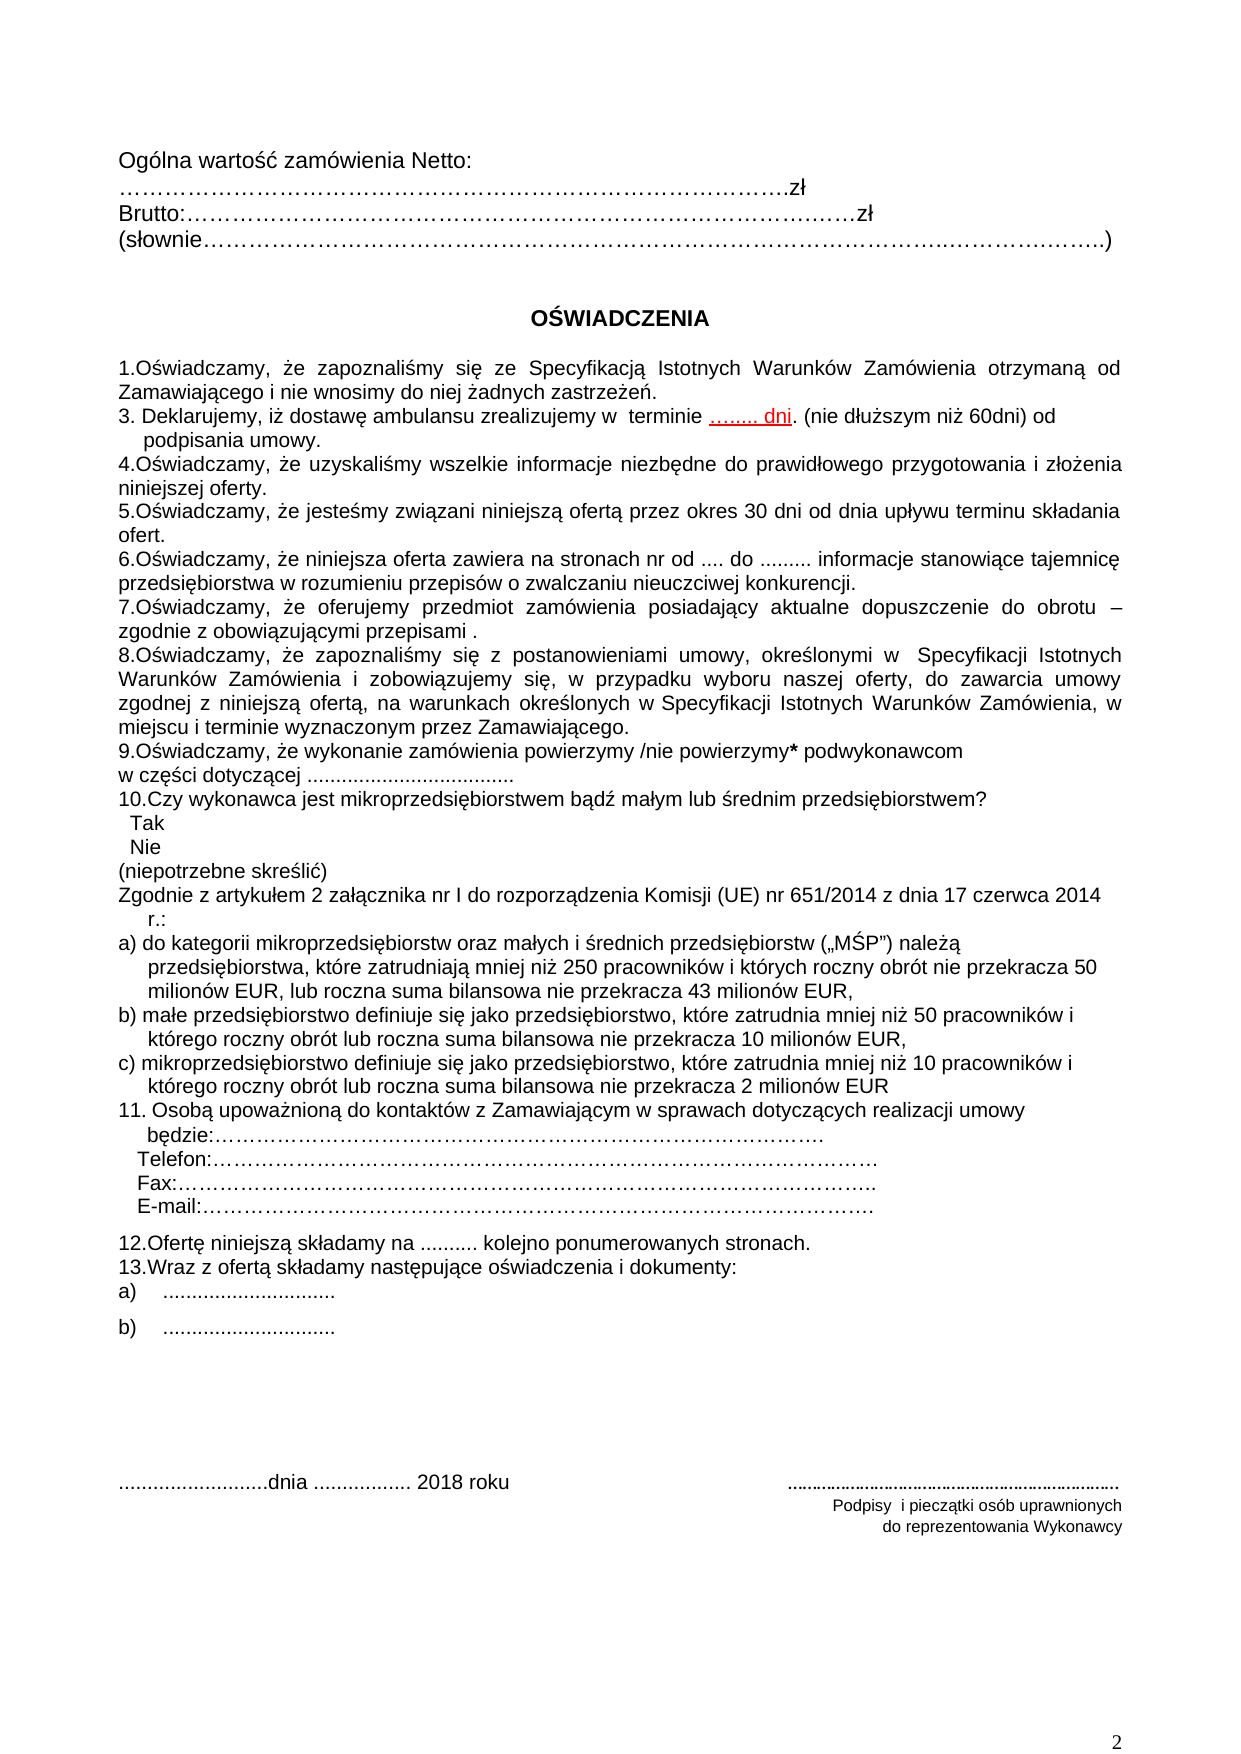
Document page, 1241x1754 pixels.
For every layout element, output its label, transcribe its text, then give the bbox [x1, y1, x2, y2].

text 5.Oświadczamy, że jesteśmy związani niniejszą ofertą przez okres 30 dni od dnia upływu terminu składania ofert. [118, 499, 1122, 547]
text 8.Oświadczamy, że zapoznaliśmy się z postanowieniami umowy, określonymi w Specyfikacji Istotnych Warunków Zamówienia i zobowiązujemy się, w przypadku wyboru naszej oferty, do zawarcia umowy zgodnej z niniejszą ofertą, na warunkach określonych w Specyfikacji Istotnych Warunków Zamówienia, w miejscu i terminie wyznaczonym przez Zamawiającego. [118, 643, 1122, 739]
text OŚWIADCZENIA [118, 305, 1122, 332]
text 3. Deklarujemy, iż dostawę ambulansu zrealizujemy w terminie …..... dni. (nie dłuższym niż 60dni) od podpisania umowy. [118, 403, 1122, 451]
text 4.Oświadczamy, że uzyskaliśmy wszelkie informacje niezbędne do prawidłowego przygotowania i złożenia niniejszej oferty. [118, 451, 1122, 499]
text b) małe przedsiębiorstwo definiuje się jako przedsiębiorstwo, które zatrudnia mniej niż 50 pracowników i którego roczny obrót lub roczna suma bilansowa nie przekracza 10 milionów EUR, [118, 1002, 1122, 1050]
text a) do kategorii mikroprzedsiębiorstw oraz małych i średnich przedsiębiorstw („MŚP”) należą przedsiębiorstwa, które zatrudniają mniej niż 250 pracowników i których roczny obrót nie przekracza 50 milionów EUR, lub roczna suma bilansowa nie przekracza 43 milionów EUR, [118, 931, 1122, 1002]
text c) mikroprzedsiębiorstwo definiuje się jako przedsiębiorstwo, które zatrudnia mniej niż 10 pracowników i którego roczny obrót lub roczna suma bilansowa nie przekracza 2 milionów EUR [118, 1050, 1122, 1098]
text 1.Oświadczamy, że zapoznaliśmy się ze Specyfikacją Istotnych Warunków Zamówienia otrzymaną od Zamawiającego i nie wnosimy do niej żadnych zastrzeżeń. [118, 356, 1122, 403]
text 9.Oświadczamy, że wykonanie zamówienia powierzymy /nie powierzymy* podwykonawcom [118, 739, 1122, 763]
text będzie:……………………………………………………………………………. [118, 1122, 1122, 1146]
text Fax:……………………………………………………………………………………….. [137, 1170, 1122, 1194]
text 11. Osobą upoważnioną do kontaktów z Zamawiającym w sprawach dotyczących realizacji umowy [118, 1098, 1122, 1122]
text Brutto:……………………………………………………………………….……zł [118, 200, 1122, 226]
list .............................. [118, 1315, 1122, 1339]
text Telefon:…………………………………………………………………………………… [137, 1146, 1122, 1170]
text Ogólna wartość zamówienia Netto:…………………………………………………………………………….zł [118, 147, 1122, 200]
text Podpisy i pieczątki osób uprawnionych [118, 1494, 1122, 1515]
text ..........................dnia ................. 2018 roku …………………………………………………………… [118, 1469, 1122, 1494]
text 7.Oświadczamy, że oferujemy przedmiot zamówienia posiadający aktualne dopuszczenie do obrotu – zgodnie z obowiązującymi przepisami . [118, 595, 1122, 643]
text Zgodnie z artykułem 2 załącznika nr I do rozporządzenia Komisji (UE) nr 651/2014 z dnia 17 czerwca 2014 r.: [118, 883, 1122, 931]
text Nie [118, 835, 1122, 859]
text w części dotyczącej .................................... [118, 763, 1122, 787]
text (słownie……………………………………………………………………………………..………….……..) [118, 226, 1122, 253]
text 12.Ofertę niniejszą składamy na .......... kolejno ponumerowanych stronach. [118, 1231, 1122, 1255]
text 10.Czy wykonawca jest mikroprzedsiębiorstwem bądź małym lub średnim przedsiębiorstwem? [118, 787, 1122, 811]
text do reprezentowania Wykonawcy [118, 1515, 1122, 1536]
text Tak [118, 811, 1122, 835]
text 6.Oświadczamy, że niniejsza oferta zawiera na stronach nr od .... do ......... informacje stanowiące tajemnicę przedsiębiorstwa w rozumieniu przepisów o zwalczaniu nieuczciwej konkurencji. [118, 547, 1122, 595]
text 13.Wraz z ofertą składamy następujące oświadczenia i dokumenty: [118, 1255, 1122, 1279]
list .............................. [118, 1279, 1122, 1303]
text E-mail:……………………………………………………………………………………. [137, 1194, 1122, 1218]
text (niepotrzebne skreślić) [118, 859, 1122, 883]
